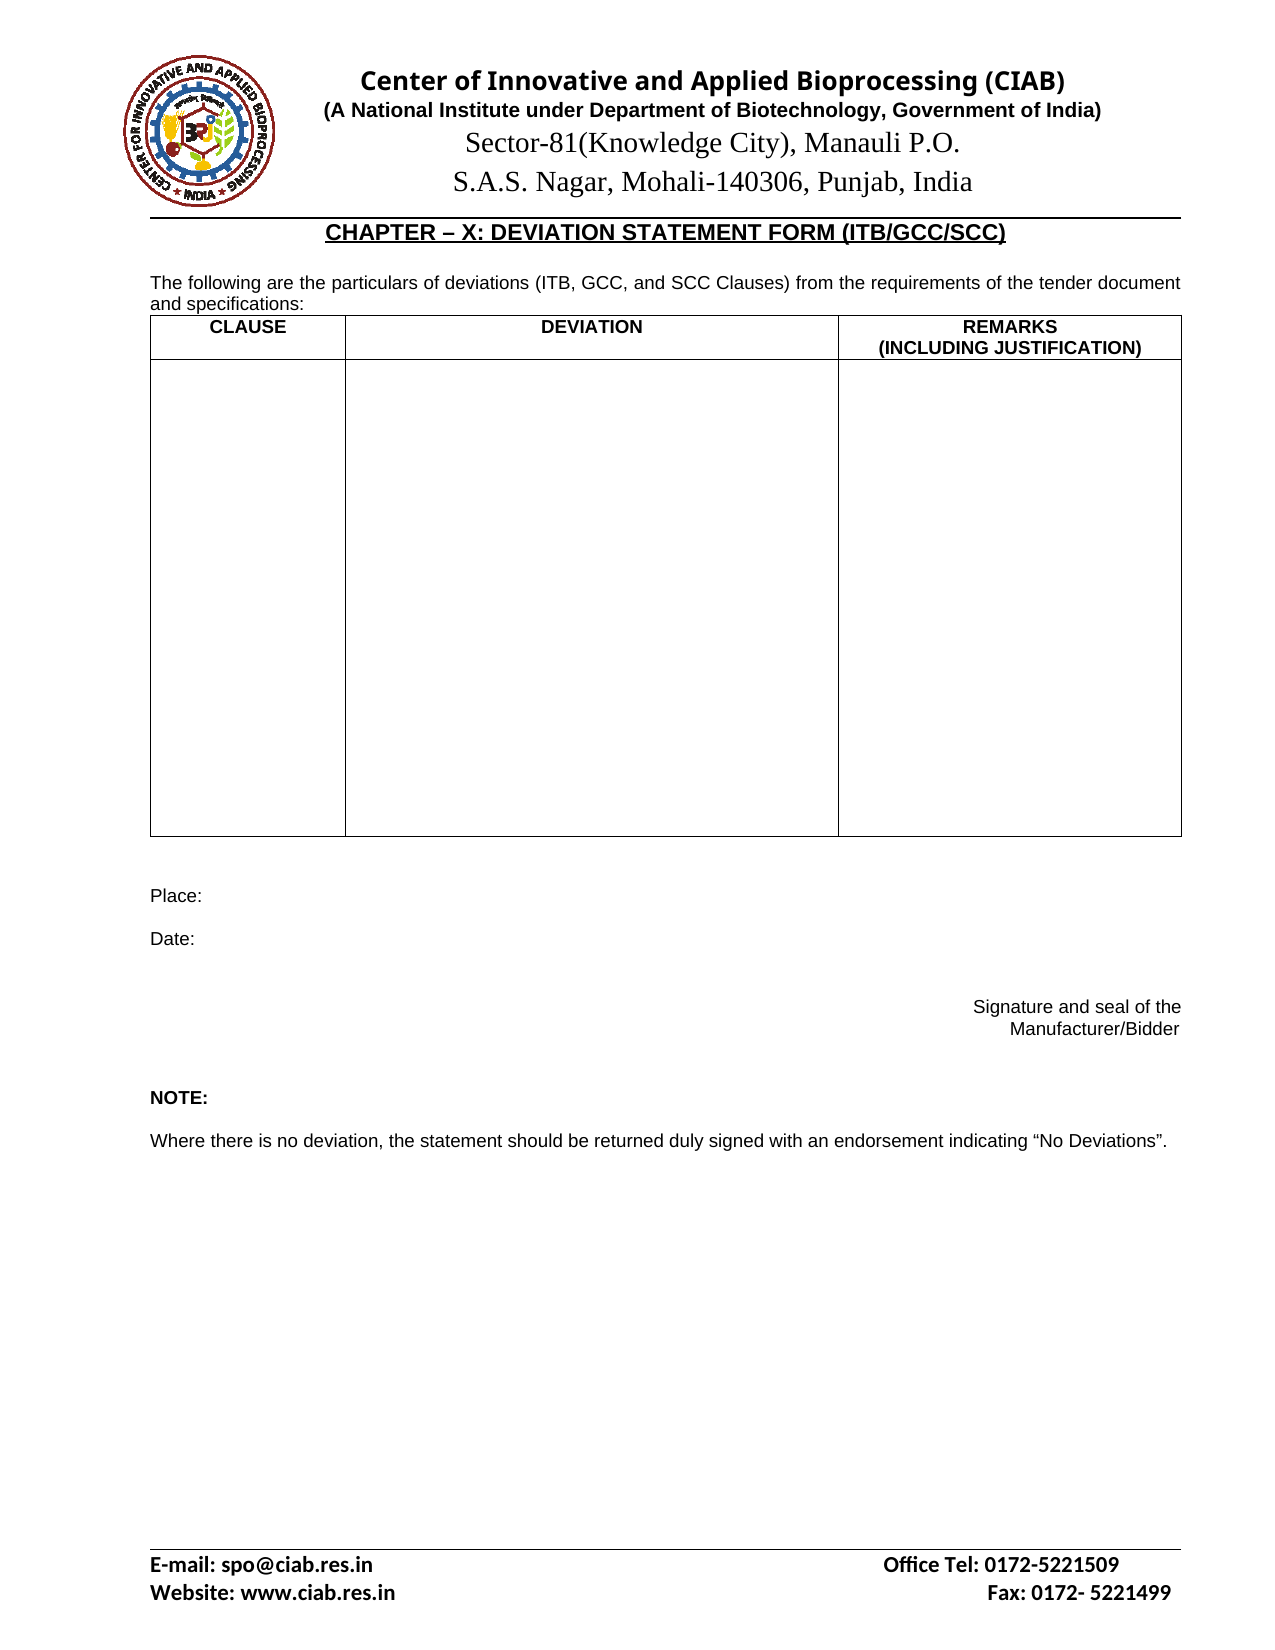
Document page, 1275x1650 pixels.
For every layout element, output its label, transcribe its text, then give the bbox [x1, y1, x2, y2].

table_header CLAUSE [151, 316, 345, 359]
table_cell [346, 360, 838, 836]
text The following are the particulars of deviations (ITB, GCC, and SCC Clauses) from the requirements of the tender document and specifications: [150, 271, 1181, 314]
table_header DEVIATION [346, 316, 838, 359]
picture [121, 54, 276, 207]
text Manufacturer/Bidder [150, 1018, 1181, 1039]
text CHAPTER – X: DEVIATION STATEMENT FORM (ITB/GCC/SCC) [150, 219, 1181, 245]
text NOTE: [150, 1087, 1181, 1108]
text Signature and seal of the [150, 996, 1181, 1018]
text Where there is no deviation, the statement should be returned duly signed with an endorsement indicating “No Deviations”. [150, 1130, 1181, 1151]
table_cell [839, 360, 1181, 836]
table_cell [151, 360, 345, 836]
text Place: [150, 884, 1181, 906]
text Date: [150, 927, 1181, 949]
table_header REMARKS (INCLUDING JUSTIFICATION) [839, 316, 1181, 359]
